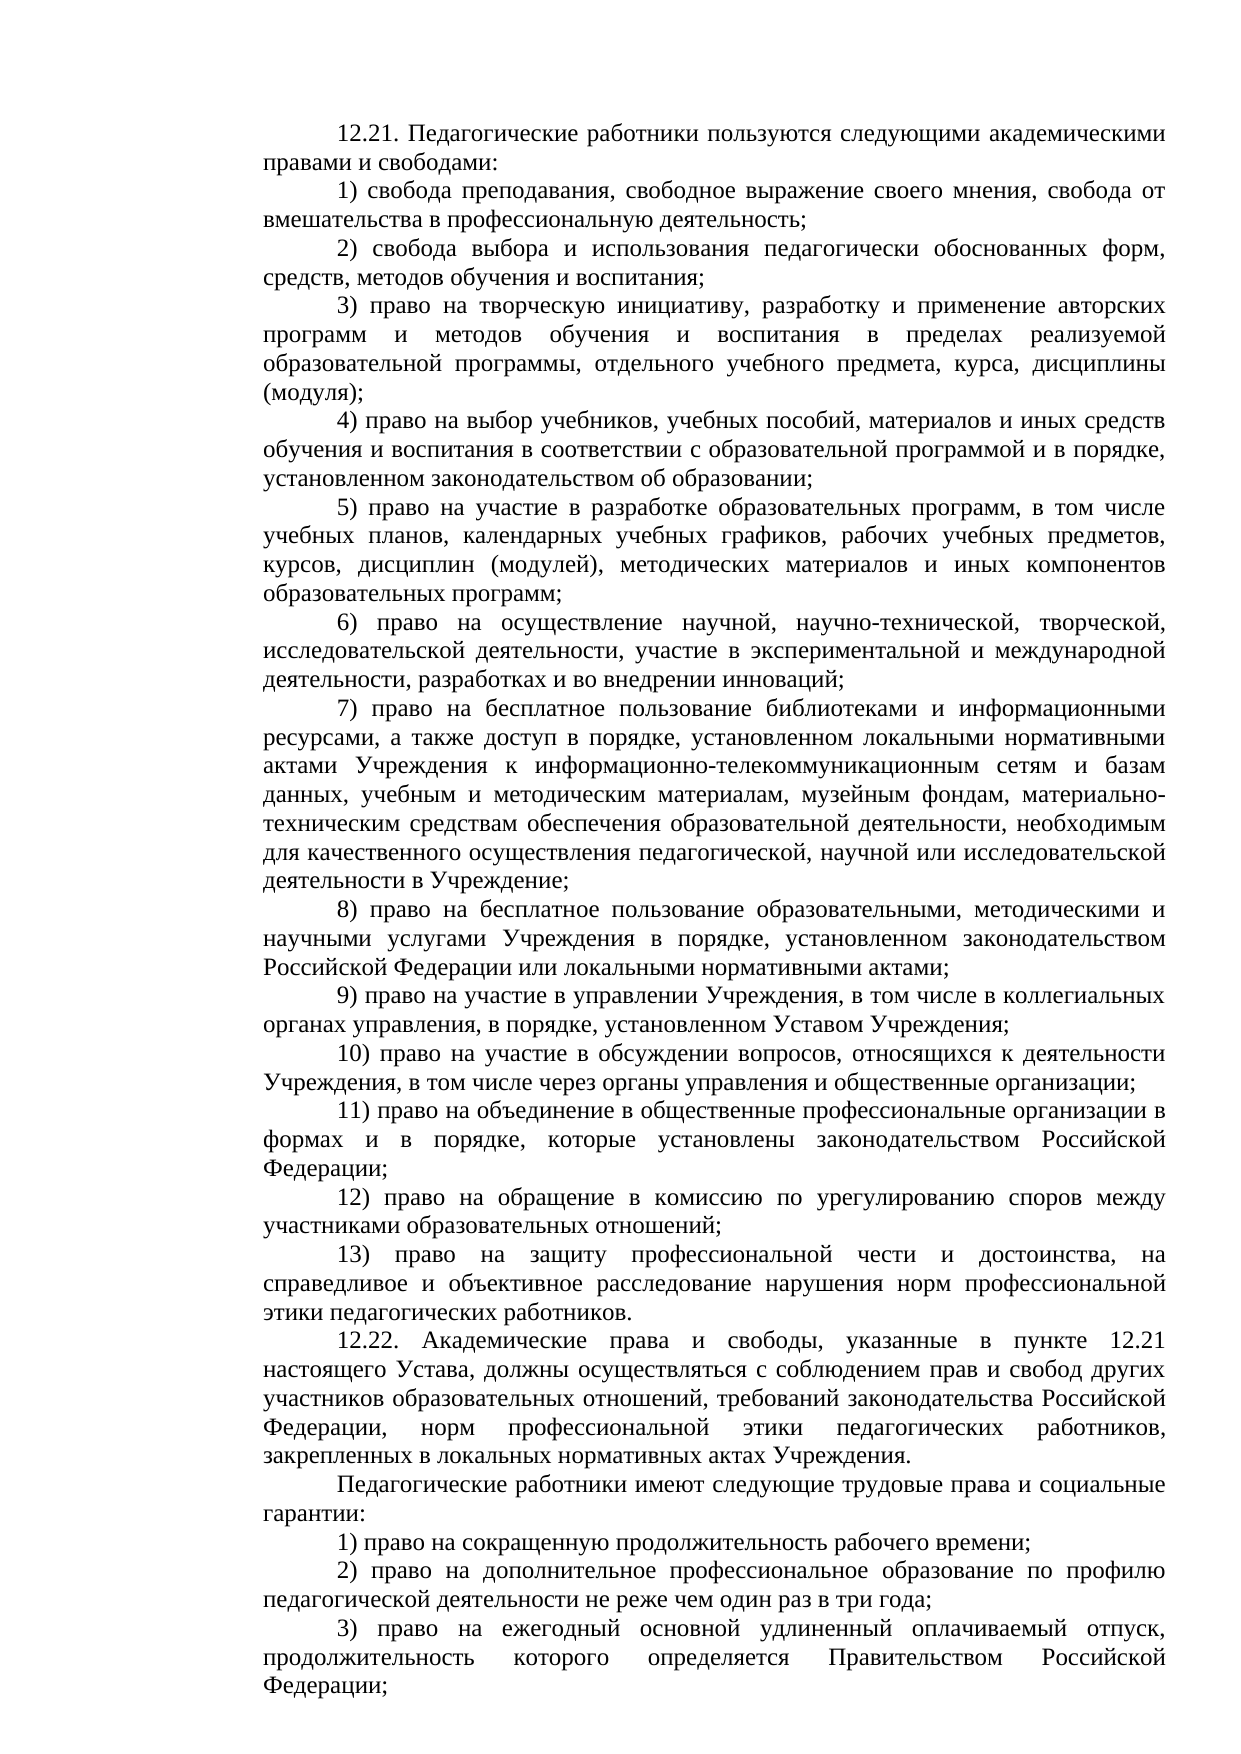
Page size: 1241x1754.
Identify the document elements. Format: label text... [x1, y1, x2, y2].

text 12.24Педагогические работники имеют следующие трудовые права и социальные гарантии: [263, 1469, 1166, 1527]
text 3) право на творческую инициативу, разработку и применение авторских программ и методов обучения и воспитания в пределах реализуемой образовательной программы, отдельного учебного предмета, курса, дисциплины (модуля); [263, 291, 1166, 406]
text 12) право на обращение в комиссию по урегулированию споров между участниками образовательных отношений; [263, 1182, 1166, 1239]
text 10) право на участие в обсуждении вопросов, относящихся к деятельности Учреждения, в том числе через органы управления и общественные организации; [263, 1038, 1166, 1096]
text 8) право на бесплатное пользование образовательными, методическими и научными услугами Учреждения в порядке, установленном законодательством Российской Федерации или локальными нормативными актами; [263, 894, 1166, 981]
text 1) свобода преподавания, свободное выражение своего мнения, свобода от вмешательства в профессиональную деятельность; [263, 176, 1166, 233]
text 3) право на ежегодный основной удлиненный оплачиваемый отпуск, продолжительность которого определяется Правительством Российской Федерации; [263, 1613, 1166, 1699]
text 9) право на участие в управлении Учреждения, в том числе в коллегиальных органах управления, в порядке, установленном Уставом Учреждения; [263, 981, 1166, 1038]
text 6) право на осуществление научной, научно-технической, творческой, исследовательской деятельности, участие в экспериментальной и международной деятельности, разработках и во внедрении инноваций; [263, 607, 1166, 693]
text 5) право на участие в разработке образовательных программ, в том числе учебных планов, календарных учебных графиков, рабочих учебных предметов, курсов, дисциплин (модулей), методических материалов и иных компонентов образовательных программ; [263, 492, 1166, 607]
text 12.21. Педагогические работники пользуются следующими академическими правами и свободами: [263, 118, 1166, 176]
text 2) право на дополнительное профессиональное образование по профилю педагогической деятельности не реже чем один раз в три года; [263, 1556, 1166, 1613]
text 7) право на бесплатное пользование библиотеками и информационными ресурсами, а также доступ в порядке, установленном локальными нормативными актами Учреждения к информационно-телекоммуникационным сетям и базам данных, учебным и методическим материалам, музейным фондам, материально-техническим средствам обеспечения образовательной деятельности, необходимым для качественного осуществления педагогической, научной или исследовательской деятельности в Учреждение; [263, 693, 1166, 894]
text 2) свобода выбора и использования педагогически обоснованных форм, средств, методов обучения и воспитания; [263, 233, 1166, 291]
text 4) право на выбор учебников, учебных пособий, материалов и иных средств обучения и воспитания в соответствии с образовательной программой и в порядке, установленном законодательством об образовании; [263, 406, 1166, 492]
text 1) право на сокращенную продолжительность рабочего времени; [263, 1527, 1166, 1556]
text 12.22. Академические права и свободы, указанные в пункте 12.21 настоящего Устава, должны осуществляться с соблюдением прав и свобод других участников образовательных отношений, требований законодательства Российской Федерации, норм профессиональной этики педагогических работников, закрепленных в локальных нормативных актах Учреждения. [263, 1326, 1166, 1469]
text 11) право на объединение в общественные профессиональные организации в формах и в порядке, которые установлены законодательством Российской Федерации; [263, 1096, 1166, 1182]
text 13) право на защиту профессиональной чести и достоинства, на справедливое и объективное расследование нарушения норм профессиональной этики педагогических работников. [263, 1239, 1166, 1326]
